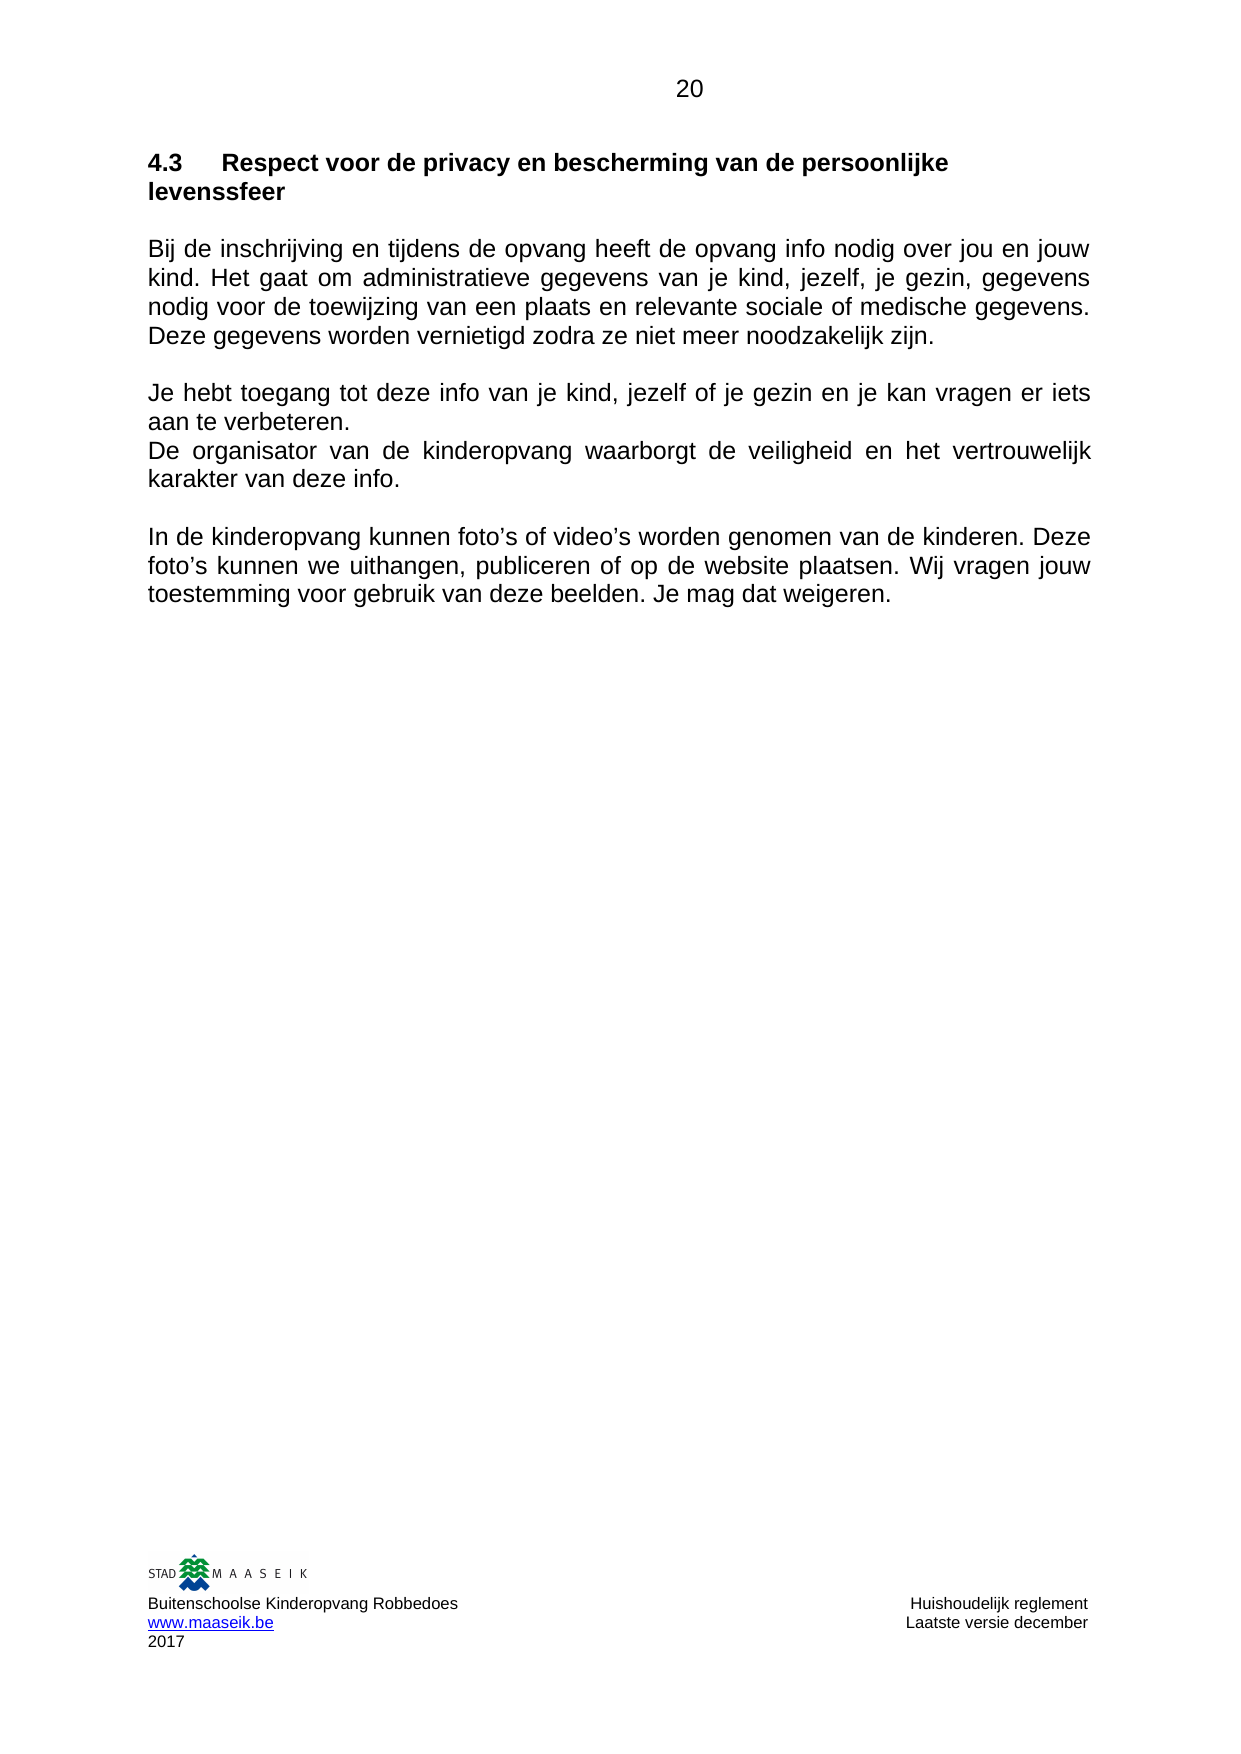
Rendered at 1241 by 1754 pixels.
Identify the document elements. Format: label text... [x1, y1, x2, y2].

text In de kinderopvang kunnen foto’s of video’s worden genomen van de kinderen. Deze foto’s kunnen we uithangen, publiceren of op de website plaatsen. Wij vragen jouw toestemming voor gebruik van deze beelden. Je mag dat weigeren. [148, 522, 1092, 608]
picture [147, 1551, 309, 1594]
text De organisator van de kinderopvang waarborgt de veiligheid en het vertrouwelijk karakter van deze info. [148, 436, 1092, 493]
text Bij de inschrijving en tijdens de opvang heeft de opvang info nodig over jou en jouw kind. Het gaat om administratieve gegevens van je kind, jezelf, je gezin, gegevens nodig voor de toewijzing van een plaats en relevante sociale of medische gegevens. Deze gegevens worden vernietigd zodra ze niet meer noodzakelijk zijn. [148, 234, 1092, 349]
text Je hebt toegang tot deze info van je kind, jezelf of je gezin en je kan vragen er iets aan te verbeteren. [148, 378, 1092, 436]
subtitle 4.3 Respect voor de privacy en bescherming van de persoonlijke levenssfeer [148, 148, 1092, 205]
